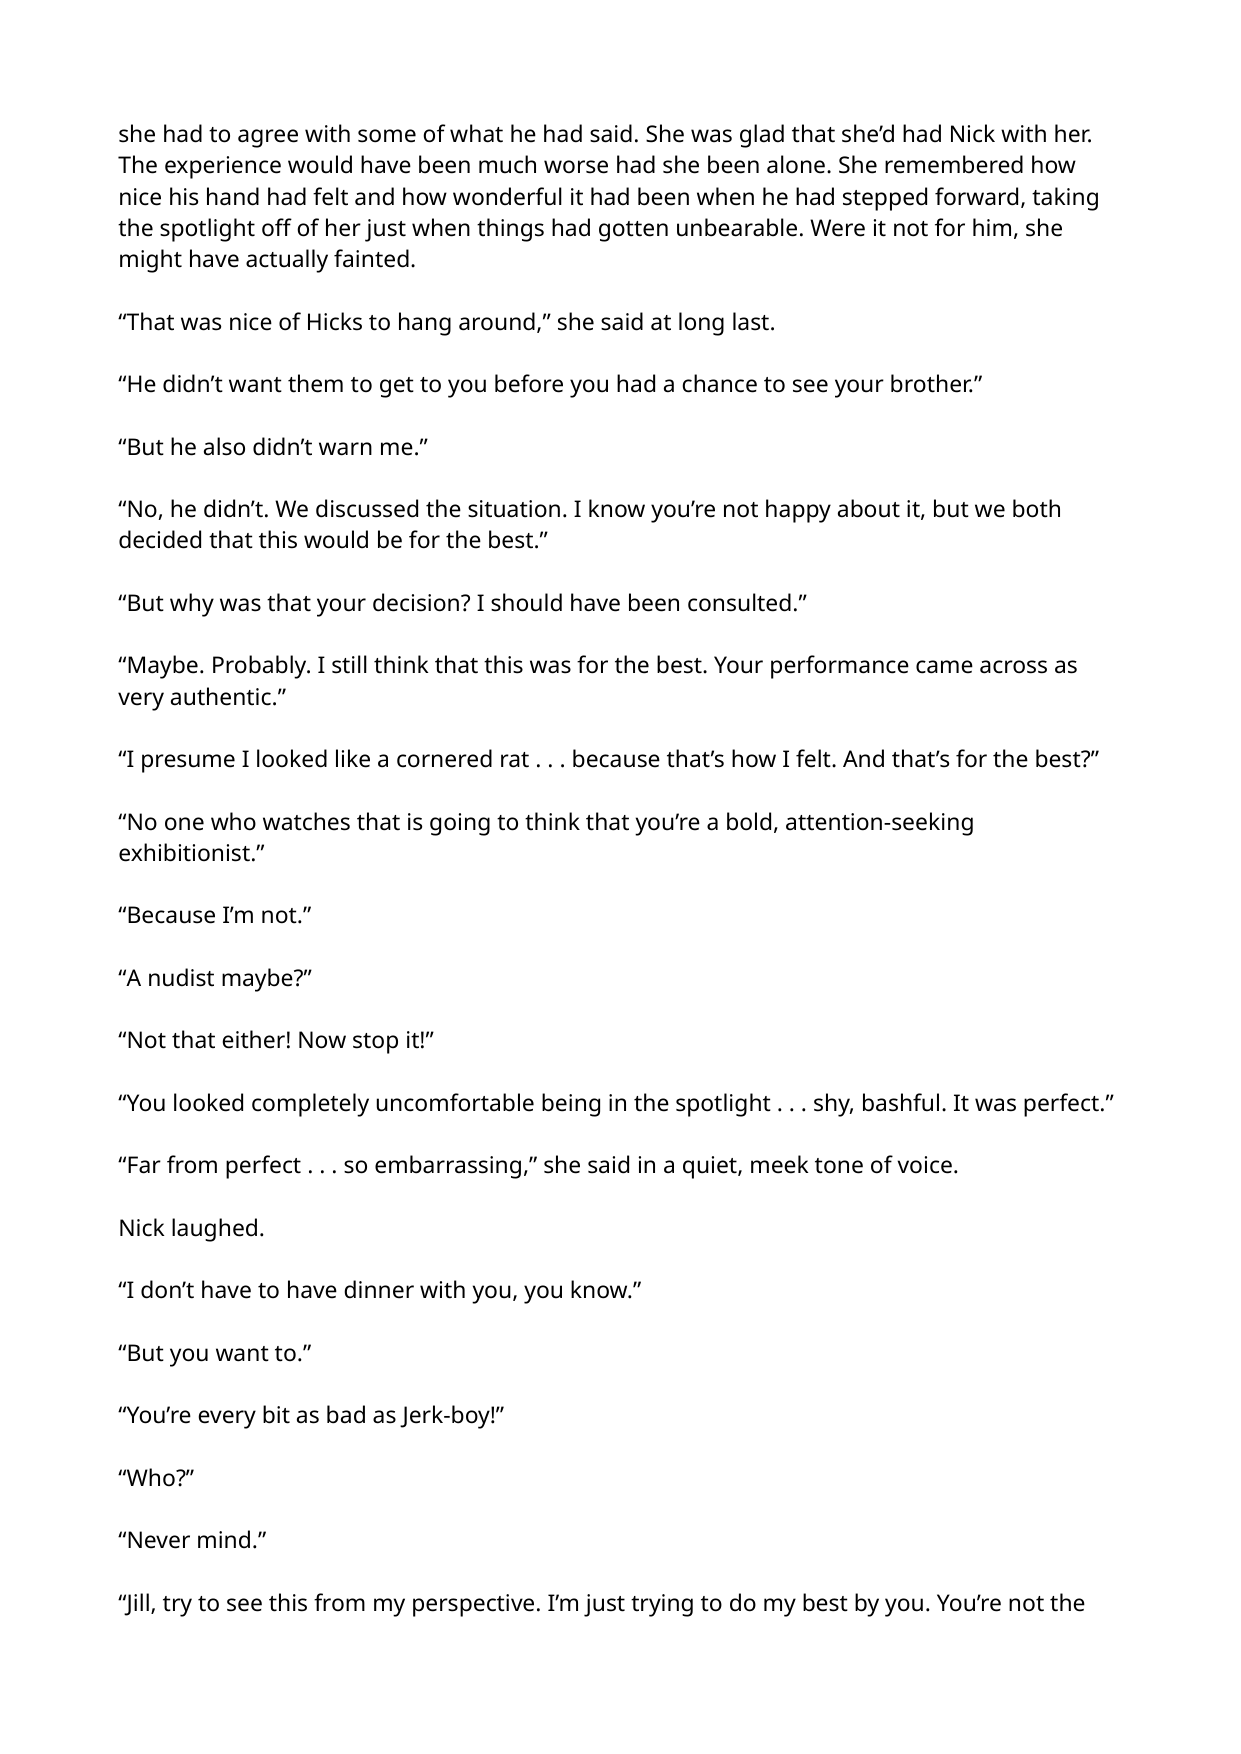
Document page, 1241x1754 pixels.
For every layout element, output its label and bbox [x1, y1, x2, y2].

text [118, 118, 1122, 1618]
